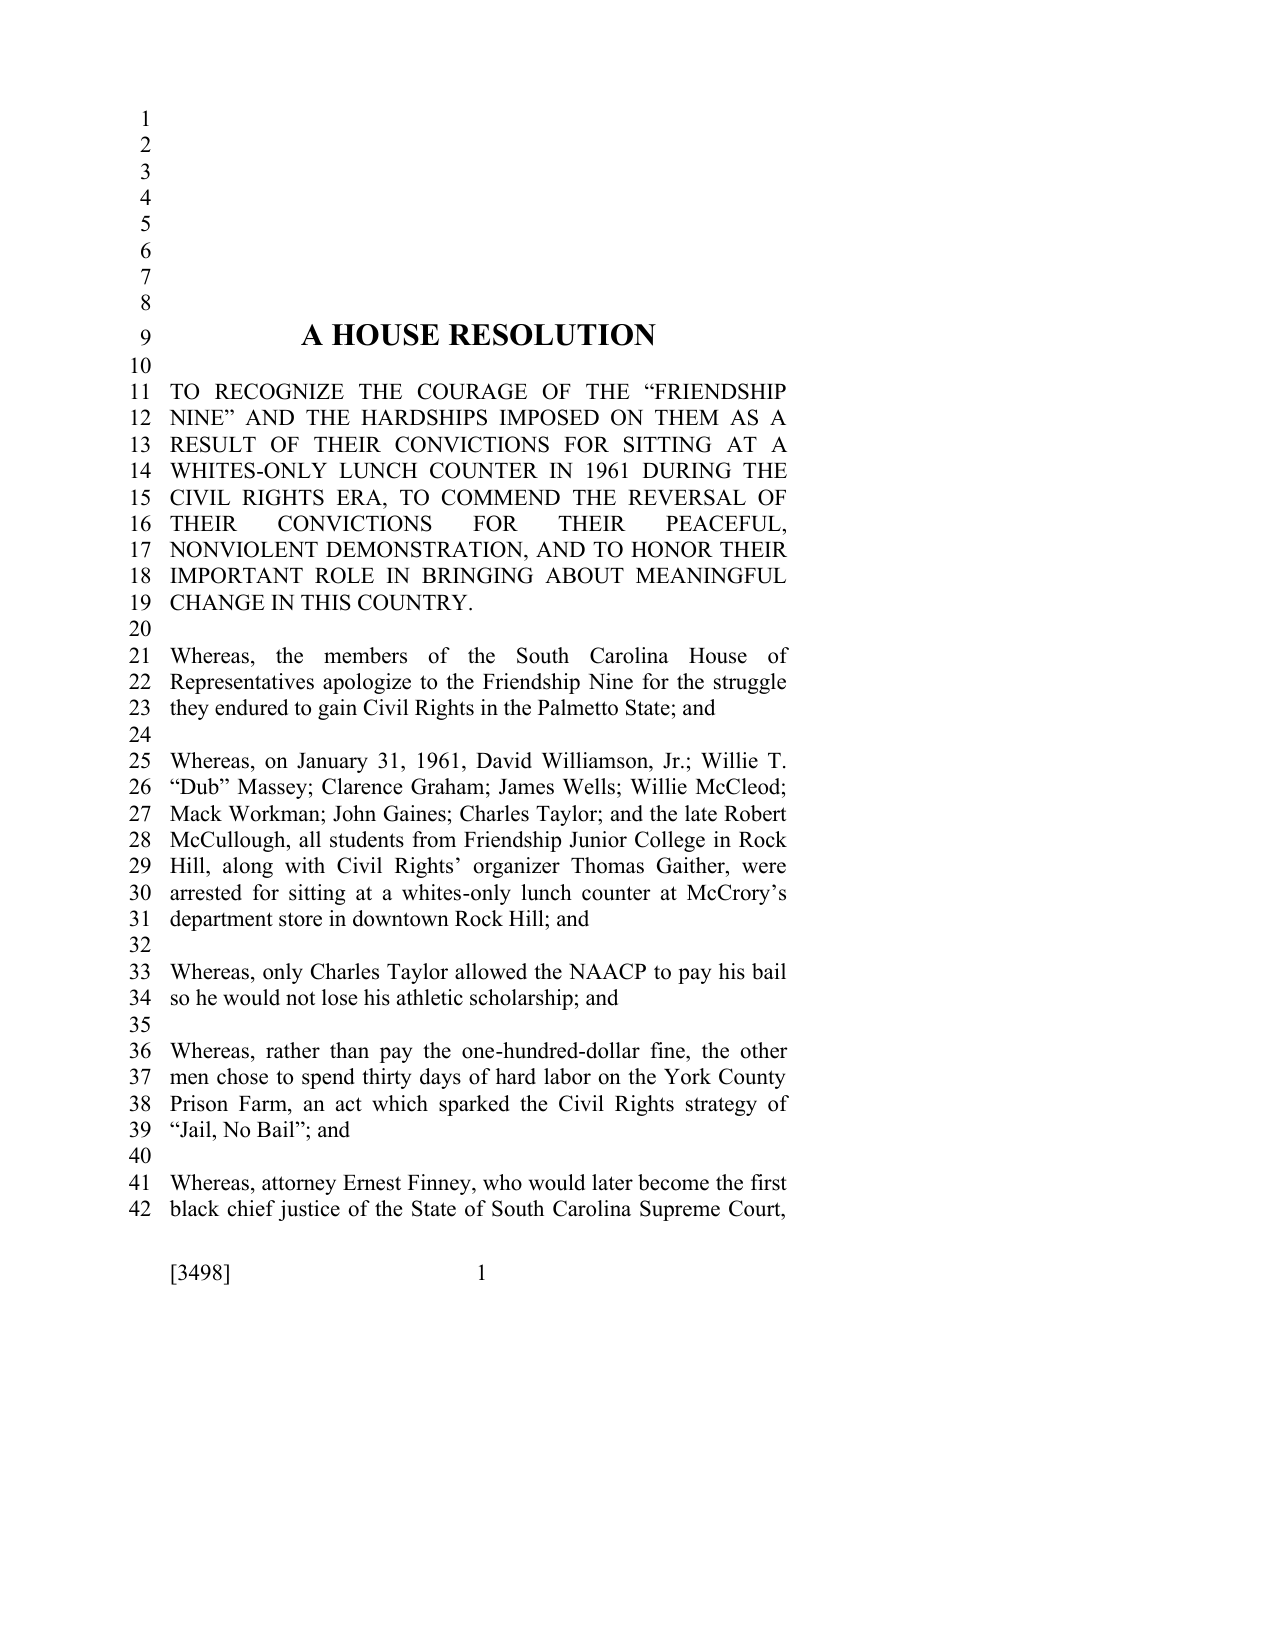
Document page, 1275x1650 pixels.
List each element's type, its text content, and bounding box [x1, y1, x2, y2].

text Whereas, the members of the South Carolina House of Representatives apologize to the Friendship Nine for the struggle they endured to gain Civil Rights in the Palmetto State; and [169, 642, 787, 721]
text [169, 1169, 787, 1221]
text Whereas, only Charles Taylor allowed the NAACP to pay his bail so he would not lose his athletic scholarship; and [169, 958, 787, 1011]
text Whereas, on January 31, 1961, David Williamson, Jr.; Willie T. “Dub” Massey; Clarence Graham; James Wells; Willie McCleod; Mack Workman; John Gaines; Charles Taylor; and the late Robert McCullough, all students from Friendship Junior College in Rock Hill, along with Civil Rights’ organizer Thomas Gaither, were arrested for sitting at a whites-only lunch counter at McCrory’s department store in downtown Rock Hill; and [169, 747, 787, 932]
text Whereas, rather than pay the one-hundred-dollar fine, the other men chose to spend thirty days of hard labor on the York County Prison Farm, an act which sparked the Civil Rights strategy of “Jail, No Bail”; and [169, 1037, 787, 1142]
text A HOUSE RESOLUTION [169, 316, 787, 352]
text TO RECOGNIZE THE COURAGE OF THE “FRIENDSHIP NINE” AND THE HARDSHIPS IMPOSED ON THEM AS A RESULT OF THEIR CONVICTIONS FOR SITTING AT A WHITES-ONLY LUNCH COUNTER IN 1961 DURING THE CIVIL RIGHTS ERA, TO COMMEND THE REVERSAL OF THEIR CONVICTIONS FOR THEIR PEACEFUL, NONVIOLENT DEMONSTRATION, AND TO HONOR THEIR IMPORTANT ROLE IN BRINGING ABOUT MEANINGFUL CHANGE IN THIS COUNTRY. [169, 378, 787, 615]
